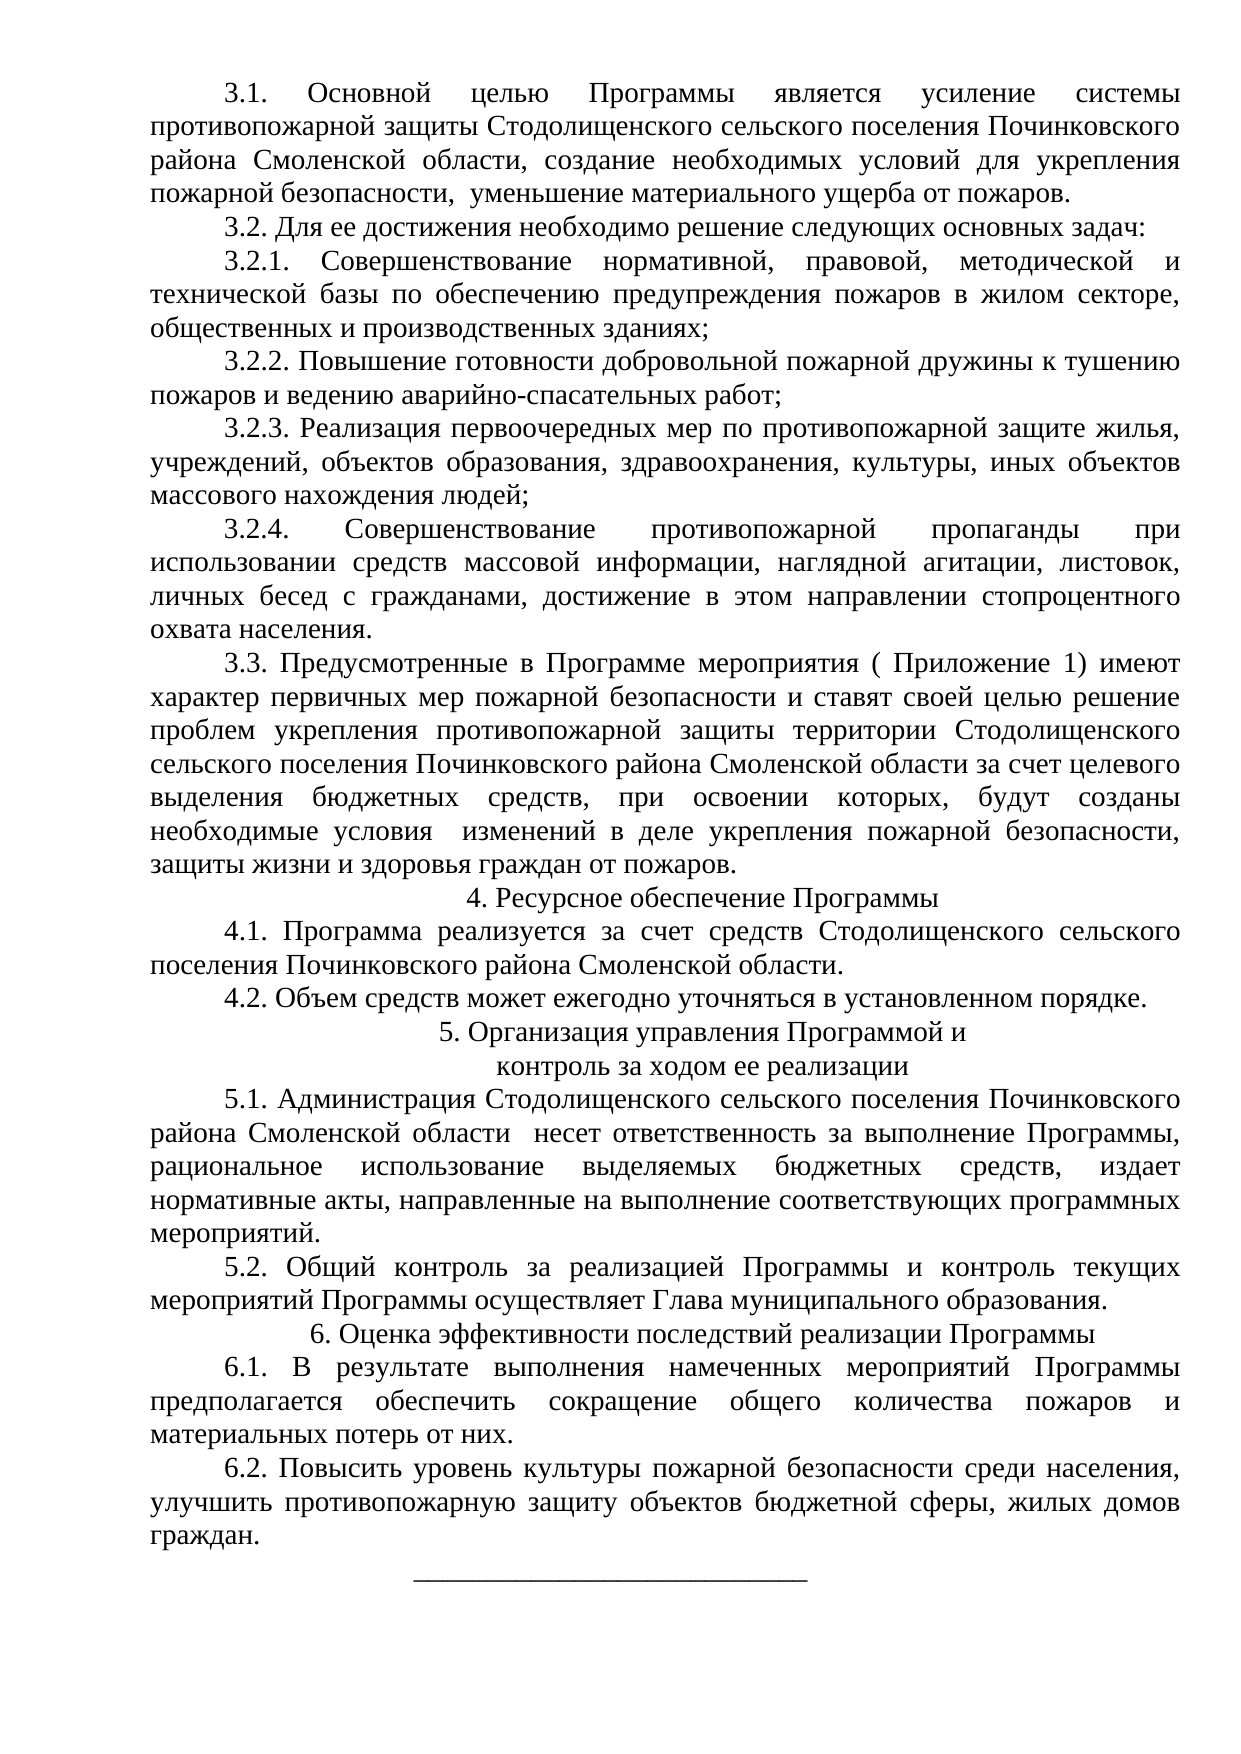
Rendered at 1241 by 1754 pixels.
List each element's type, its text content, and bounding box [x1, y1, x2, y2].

text 6. Оценка эффективности последствий реализации Программы [150, 1316, 1181, 1349]
text 3.2.1. Совершенствование нормативной, правовой, методической и технической базы по обеспечению предупреждения пожаров в жилом секторе, общественных и производственных зданиях; [150, 243, 1181, 343]
text 6.2. Повысить уровень культуры пожарной безопасности среди населения, улучшить противопожарную защиту объектов бюджетной сферы, жилых домов граждан. [150, 1450, 1181, 1551]
text контроль за ходом ее реализации [150, 1048, 1181, 1081]
text 3.2.4. Совершенствование противопожарной пропаганды при использовании средств массовой информации, наглядной агитации, листовок, личных бесед с гражданами, достижение в этом направлении стопроцентного охвата населения. [150, 511, 1181, 645]
text 5.1. Администрация Стодолищенского сельского поселения Починковского района Смоленской области несет ответственность за выполнение Программы, рациональное использование выделяемых бюджетных средств, издает нормативные акты, направленные на выполнение соответствующих программных мероприятий. [150, 1081, 1181, 1249]
text 4. Ресурсное обеспечение Программы [150, 880, 1181, 913]
text 3.2. Для ее достижения необходимо решение следующих основных задач: [150, 209, 1181, 243]
text 3.3. Предусмотренные в Программе мероприятия ( Приложение 1) имеют характер первичных мер пожарной безопасности и ставят своей целью решение проблем укрепления противопожарной защиты территории Стодолищенского сельского поселения Починковского района Смоленской области за счет целевого выделения бюджетных средств, при освоении которых, будут созданы необходимые условия изменений в деле укрепления пожарной безопасности, защиты жизни и здоровья граждан от пожаров. [150, 645, 1181, 880]
text 6.1. В результате выполнения намеченных мероприятий Программы предполагается обеспечить сокращение общего количества пожаров и материальных потерь от них. [150, 1349, 1181, 1450]
text 4.1. Программа реализуется за счет средств Стодолищенского сельского поселения Починковского района Смоленской области. [150, 913, 1181, 981]
text 3.2.3. Реализация первоочередных мер по противопожарной защите жилья, учреждений, объектов образования, здравоохранения, культуры, иных объектов массового нахождения людей; [150, 410, 1181, 511]
text 5.2. Общий контроль за реализацией Программы и контроль текущих мероприятий Программы осуществляет Глава муниципального образования. [150, 1249, 1181, 1316]
text 3.2.2. Повышение готовности добровольной пожарной дружины к тушению пожаров и ведению аварийно-спасательных работ; [150, 343, 1181, 410]
text 4.2. Объем средств может ежегодно уточняться в установленном порядке. [150, 981, 1181, 1014]
text 3.1. Основной целью Программы является усиление системы противопожарной защиты Стодолищенского сельского поселения Починковского района Смоленской области, создание необходимых условий для укрепления пожарной безопасности, уменьшение материального ущерба от пожаров. [150, 75, 1181, 209]
text 5. Организация управления Программой и [150, 1014, 1181, 1048]
text ___________________________ [150, 1551, 1181, 1584]
